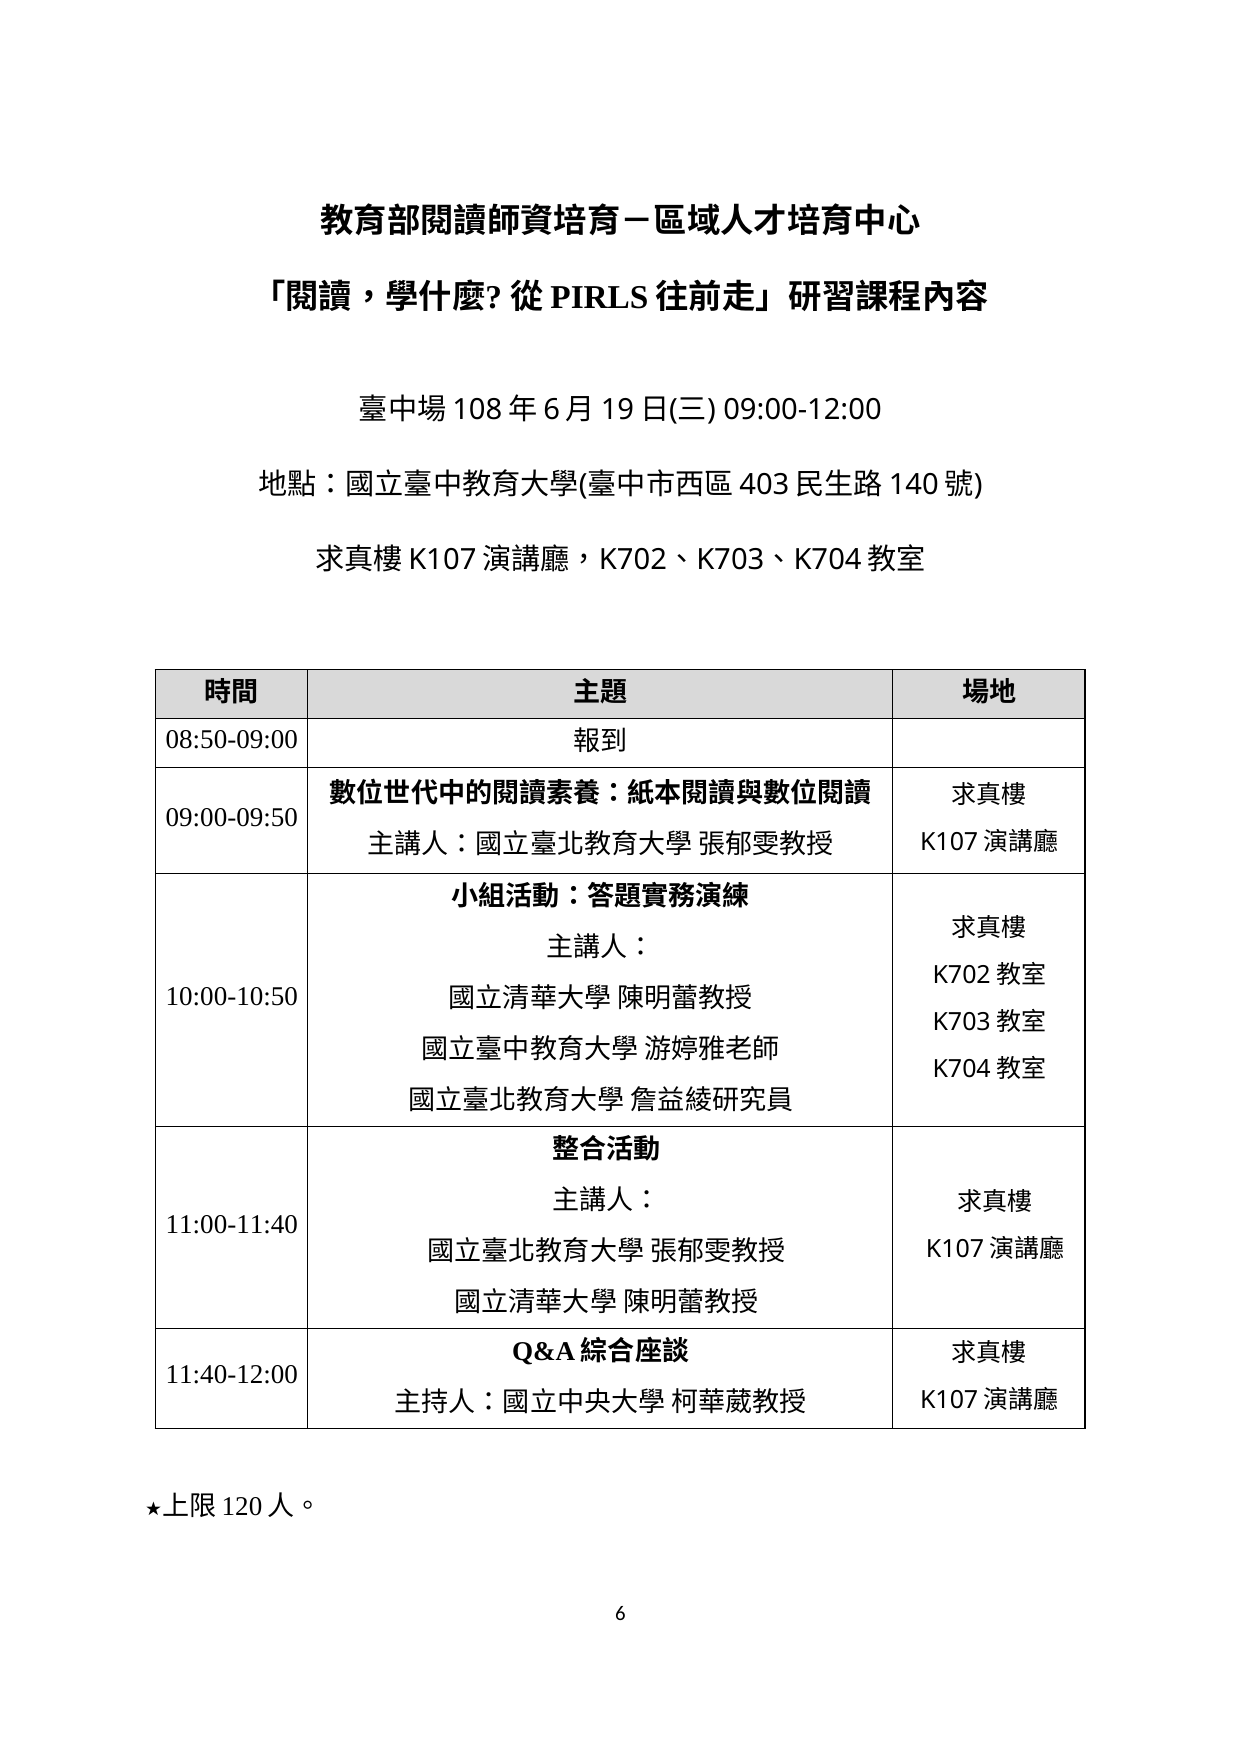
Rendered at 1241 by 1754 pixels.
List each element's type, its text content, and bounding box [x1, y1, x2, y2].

text 教育部閱讀師資培育－區域人才培育中心 [118, 194, 1122, 242]
table_cell 整合活動 主講人： 國立臺北教育大學 張郁雯教授 國立清華大學 陳明蕾教授 [308, 1127, 892, 1328]
table_cell 10:00-10:50 [156, 874, 307, 1126]
table_cell 11:00-11:40 [156, 1127, 307, 1328]
table_header 場地 [893, 670, 1084, 718]
table_cell 求真樓 K702教室 K703教室 K704教室 [893, 874, 1084, 1126]
table_cell 08:50-09:00 [156, 719, 307, 767]
text 地點：國立臺中教育大學(臺中市西區403民生路140號) [118, 444, 1122, 519]
table_header 主題 [308, 670, 892, 718]
table_cell Q&A綜合座談 主持人：國立中央大學 柯華葳教授 [308, 1329, 892, 1428]
table_cell 09:00-09:50 [156, 768, 307, 873]
text 臺中場108年6月19日(三) 09:00-12:00 [118, 369, 1122, 444]
table_cell 報到 [308, 719, 892, 767]
text 「閱讀，學什麼? 從PIRLS往前走」研習課程內容 [118, 257, 1122, 332]
text ★上限120人。 [118, 1466, 1122, 1541]
table_cell [893, 719, 1084, 767]
table_cell 小組活動：答題實務演練 主講人： 國立清華大學 陳明蕾教授 國立臺中教育大學 游婷雅老師 國立臺北教育大學 詹益綾研究員 [308, 874, 892, 1126]
table_cell 求真樓 K107演講廳 [893, 1127, 1084, 1328]
table_cell 求真樓 K107演講廳 [893, 1329, 1084, 1428]
table_cell 數位世代中的閱讀素養：紙本閱讀與數位閱讀 主講人：國立臺北教育大學 張郁雯教授 [308, 768, 892, 873]
table_cell 求真樓 K107演講廳 [893, 768, 1084, 873]
table_header 時間 [156, 670, 307, 718]
table_cell 11:40-12:00 [156, 1329, 307, 1428]
text 求真樓K107演講廳，K702、K703、K704教室 [118, 519, 1122, 594]
